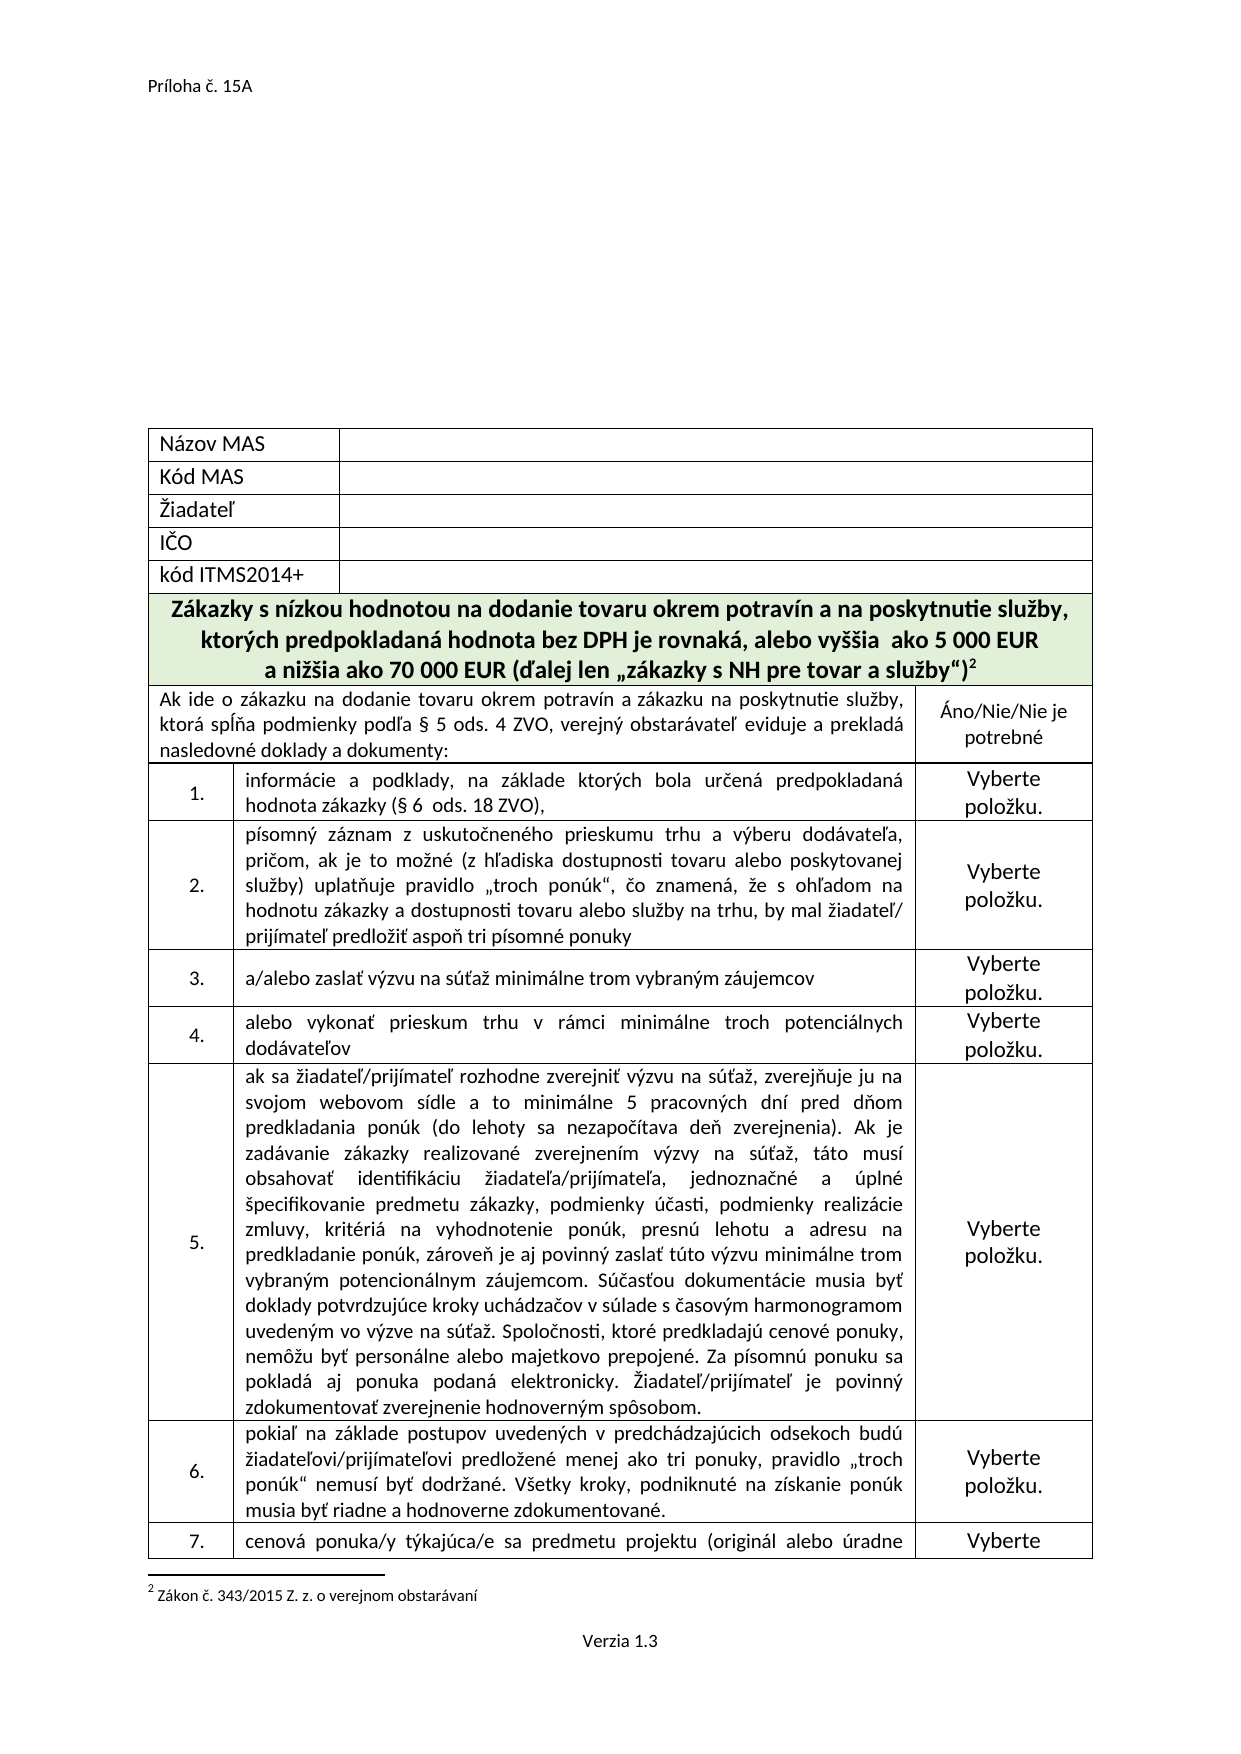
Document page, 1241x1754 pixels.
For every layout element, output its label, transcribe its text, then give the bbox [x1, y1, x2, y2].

table_cell [149, 1421, 233, 1522]
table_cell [234, 1523, 915, 1558]
table_header [149, 764, 233, 820]
table_cell [340, 462, 1092, 494]
table_cell [149, 1064, 233, 1419]
table_cell [149, 821, 233, 948]
table_cell písomný záznam z uskutočneného prieskumu trhu a výberu dodávateľa, pričom, ak je to možné (z hľadiska dostupnosti tovaru alebo poskytovanej služby) uplatňuje pravidlo „troch ponúk“, čo znamená, že s ohľadom na hodnotu zákazky a dostupnosti tovaru alebo služby na trhu, by mal žiadateľ/ prijímateľ predložiť aspoň tri písomné ponuky [234, 821, 915, 948]
table_cell [340, 495, 1092, 527]
table_cell Ak ide o zákazku na dodanie tovaru okrem potravín a zákazku na poskytnutie služby, ktorá spĺňa podmienky podľa § 5 ods. 4 ZVO, verejný obstarávateľ eviduje a prekladá nasledovné doklady a dokumenty: [149, 686, 915, 762]
table_cell ak sa žiadateľ/prijímateľ rozhodne zverejniť výzvu na súťaž, zverejňuje ju na svojom webovom sídle a to minimálne 5 pracovných dní pred dňom predkladania ponúk (do lehoty sa nezapočítava deň zverejnenia). Ak je zadávanie zákazky realizované zverejnením výzvy na súťaž, táto musí obsahovať identifikáciu žiadateľa/prijímateľa, jednoznačné a úplné špecifikovanie predmetu zákazky, podmienky účasti, podmienky realizácie zmluvy, kritériá na vyhodnotenie ponúk, presnú lehotu a adresu na predkladanie ponúk, zároveň je aj povinný zaslať túto výzvu minimálne trom vybraným potencionálnym záujemcom. Súčasťou dokumentácie musia byť doklady potvrdzujúce kroky uchádzačov v súlade s časovým harmonogramom uvedeným vo výzve na súťaž. Spoločnosti, ktoré predkladajú cenové ponuky, nemôžu byť personálne alebo majetkovo prepojené. Za písomnú ponuku sa pokladá aj ponuka podaná elektronicky. Žiadateľ/prijímateľ je povinný zdokumentovať zverejnenie hodnoverným spôsobom. [234, 1064, 915, 1419]
table_cell [340, 528, 1092, 559]
table_header Názov MAS [149, 429, 339, 461]
table_header [340, 429, 1092, 461]
table_cell a/alebo zaslať výzvu na súťaž minimálne trom vybraným záujemcov [234, 950, 915, 1006]
table_cell Áno/Nie/Nie je potrebné [916, 686, 1092, 762]
table_cell kód ITMS2014+ [149, 561, 339, 592]
table_cell [149, 950, 233, 1006]
table_cell [340, 561, 1092, 592]
table_cell [149, 1007, 233, 1063]
table_cell IČO [149, 528, 339, 559]
table_cell [149, 1523, 233, 1558]
table_cell Zákazky s nízkou hodnotou na dodanie tovaru okrem potravín a na poskytnutie služby, ktorých predpokladaná hodnota bez DPH je rovnaká, alebo vyššia ako 5 000 EUR a nižšia ako 70 000 EUR (ďalej len „zákazky s NH pre tovar a služby“) [149, 594, 1092, 685]
table_cell alebo vykonať prieskum trhu v rámci minimálne troch potenciálnych dodávateľov [234, 1007, 915, 1063]
table_cell Kód MAS [149, 462, 339, 494]
table_cell pokiaľ na základe postupov uvedených v predchádzajúcich odsekoch budú žiadateľovi/prijímateľovi predložené menej ako tri ponuky, pravidlo „troch ponúk“ nemusí byť dodržané. Všetky kroky, podniknuté na získanie ponúk musia byť riadne a hodnoverne zdokumentované. [234, 1421, 915, 1522]
table_header informácie a podklady, na základe ktorých bola určená predpokladaná hodnota zákazky (§ 6 ods. 18 ZVO), [234, 764, 915, 820]
table_cell Žiadateľ [149, 495, 339, 527]
